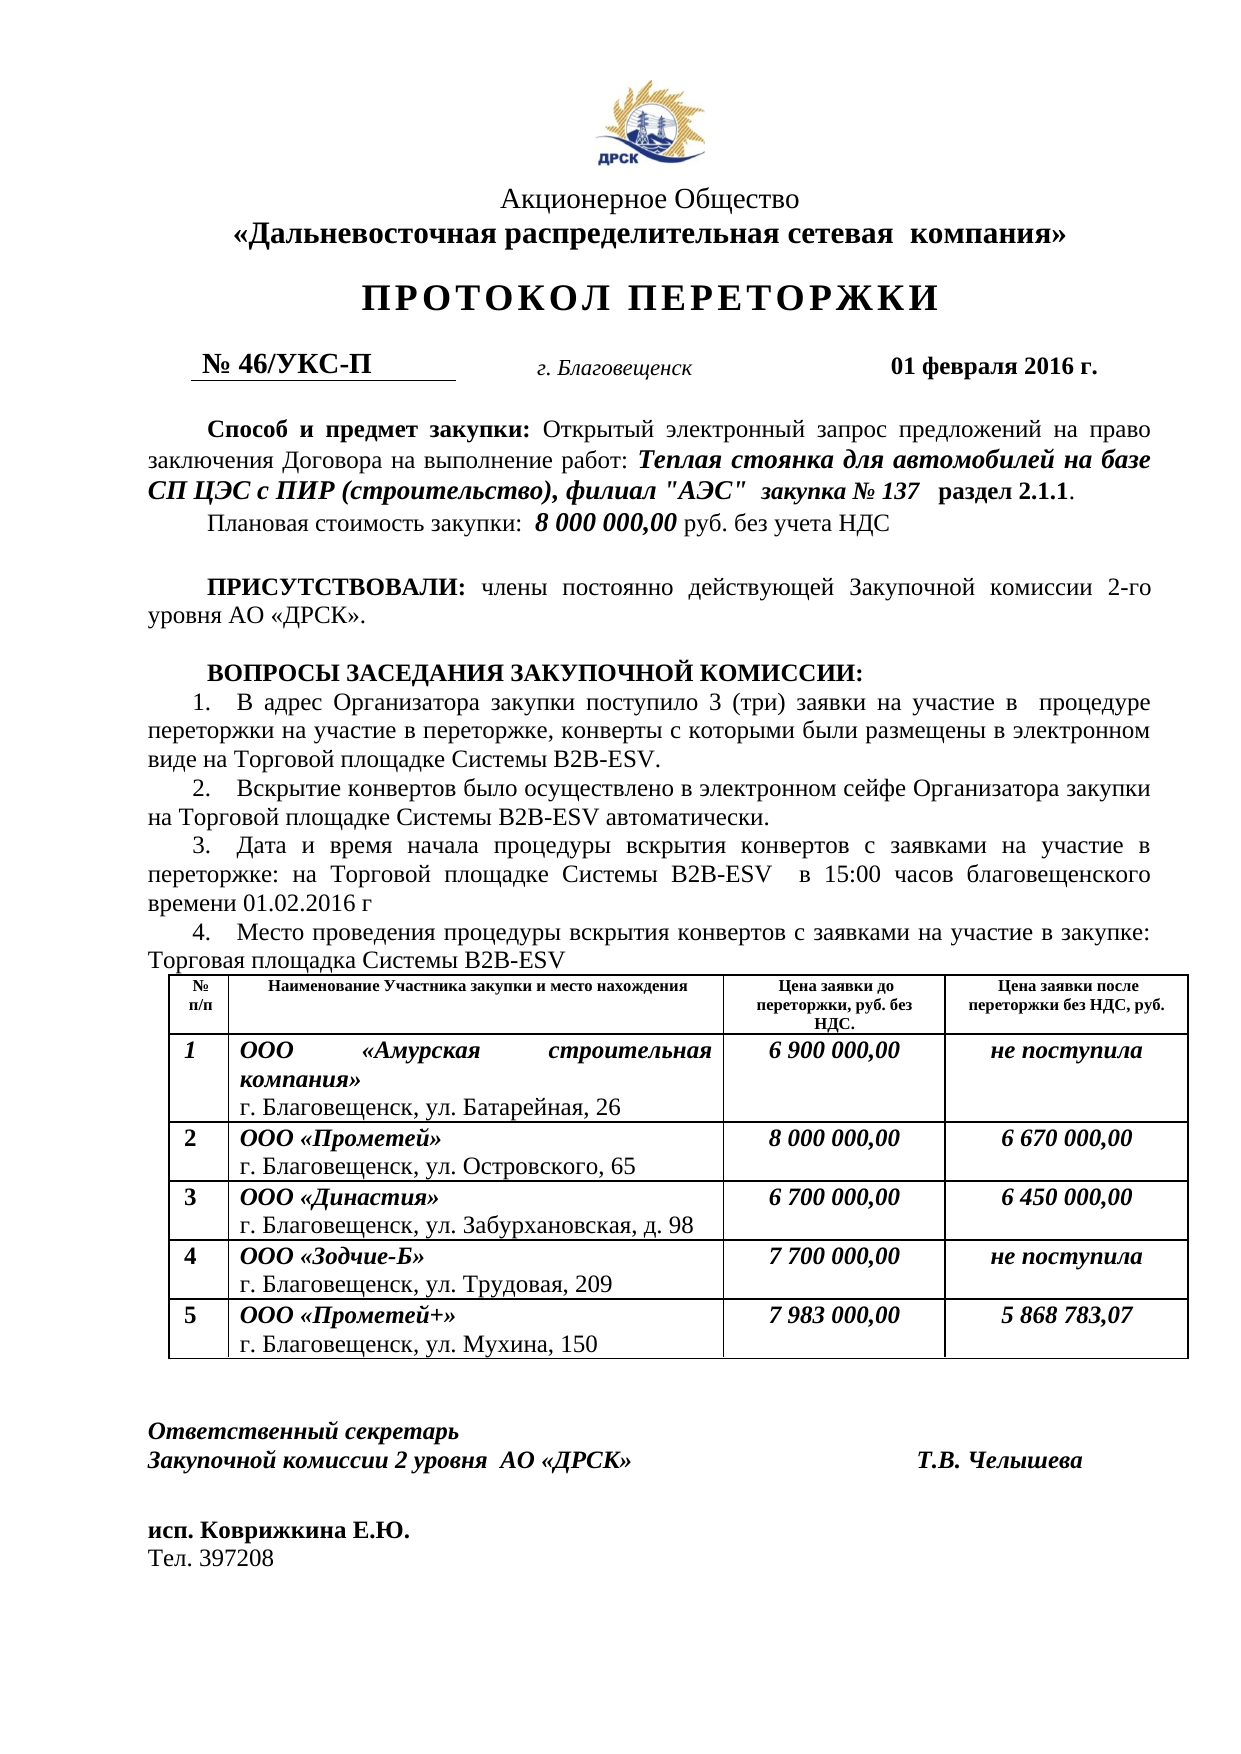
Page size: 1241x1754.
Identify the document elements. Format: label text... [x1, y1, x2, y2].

picture [594, 80, 706, 169]
table_cell 5 [170, 1300, 228, 1357]
list Место проведения процедуры вскрытия конвертов с заявками на участие в закупке: Торговая площадка Системы B2B-ESV [148, 917, 1152, 974]
table_header 01 февраля 2016 г. [775, 346, 1109, 380]
subtitle Акционерное Общество [148, 181, 1152, 214]
text Ответственный секретарь [148, 1416, 1152, 1445]
table_cell ООО «Прометей» г. Благовещенск, ул. Островского, 65 [229, 1123, 723, 1180]
table_header № п/п [170, 976, 228, 1033]
table_cell не поступила [946, 1035, 1187, 1121]
text «Дальневосточная распределительная сетевая компания» [148, 214, 1152, 251]
list Вскрытие конвертов было осуществлено в электронном сейфе Организатора закупки на Торговой площадке Системы B2B-ESV автоматически. [148, 773, 1152, 831]
table_cell 2 [170, 1123, 228, 1180]
table_cell не поступила [946, 1241, 1187, 1298]
table_cell 8 000 000,00 [724, 1123, 944, 1180]
table_cell 6 670 000,00 [946, 1123, 1187, 1180]
table_cell 7 983 000,00 [724, 1300, 944, 1357]
list В адрес Организатора закупки поступило 3 (три) заявки на участие в процедуре переторжки на участие в переторжке, конверты с которыми были размещены в электронном виде на Торговой площадке Системы B2B-ESV. [148, 687, 1152, 773]
text Плановая стоимость закупки: 8 000 000,00 руб. без учета НДС [148, 506, 1152, 537]
table_header Наименование Участника закупки и место нахождения [229, 976, 723, 1033]
table_header г. Благовещенск [456, 346, 775, 380]
text Закупочной комиссии 2 уровня АО «ДРСК» Т.В. Челышева [148, 1445, 1152, 1474]
text ВОПРОСЫ ЗАСЕДАНИЯ ЗАКУПОЧНОЙ КОМИССИИ: [148, 658, 1152, 687]
table_cell 6 900 000,00 [724, 1035, 944, 1121]
table_cell ООО «Зодчие-Б» г. Благовещенск, ул. Трудовая, 209 [229, 1241, 723, 1298]
table_cell 1 [170, 1035, 228, 1121]
list Дата и время начала процедуры вскрытия конвертов с заявками на участие в переторжке: на Торговой площадке Системы B2B-ESV в 15:00 часов благовещенского времени 01.02.2016 г [148, 831, 1152, 917]
text Способ и предмет закупки: Открытый электронный запрос предложений на право заключения Договора на выполнение работ: Теплая стоянка для автомобилей на базе СП ЦЭС с ПИР (строительство), филиал "АЭС" закупка № 137 раздел 2.1.1. [148, 414, 1152, 506]
table_header Цена заявки после переторжки без НДС, руб. [946, 976, 1187, 1033]
table_cell 3 [170, 1182, 228, 1239]
table_header Цена заявки до переторжки, руб. без НДС. [724, 976, 944, 1033]
subtitle ПРОТОКОЛ ПЕРЕТОРЖКИ [148, 276, 1152, 319]
table_cell 5 868 783,07 [946, 1300, 1187, 1357]
table_header № 46/УКС-П [191, 346, 456, 380]
text исп. Коврижкина Е.Ю. [148, 1515, 1152, 1543]
table_cell 6 700 000,00 [724, 1182, 944, 1239]
table_cell 4 [170, 1241, 228, 1298]
table_cell ООО «Амурская строительная компания» г. Благовещенск, ул. Батарейная, 26 [229, 1035, 723, 1121]
table_cell ООО «Прометей+» г. Благовещенск, ул. Мухина, 150 [229, 1300, 723, 1357]
list ПРИСУТСТВОВАЛИ: члены постоянно действующей Закупочной комиссии 2-го уровня АО «ДРСК». [148, 572, 1152, 629]
table_cell 7 700 000,00 [724, 1241, 944, 1298]
table_cell 6 450 000,00 [946, 1182, 1187, 1239]
table_cell ООО «Династия» г. Благовещенск, ул. Забурхановская, д. 98 [229, 1182, 723, 1239]
text Тел. 397208 [148, 1543, 1152, 1572]
